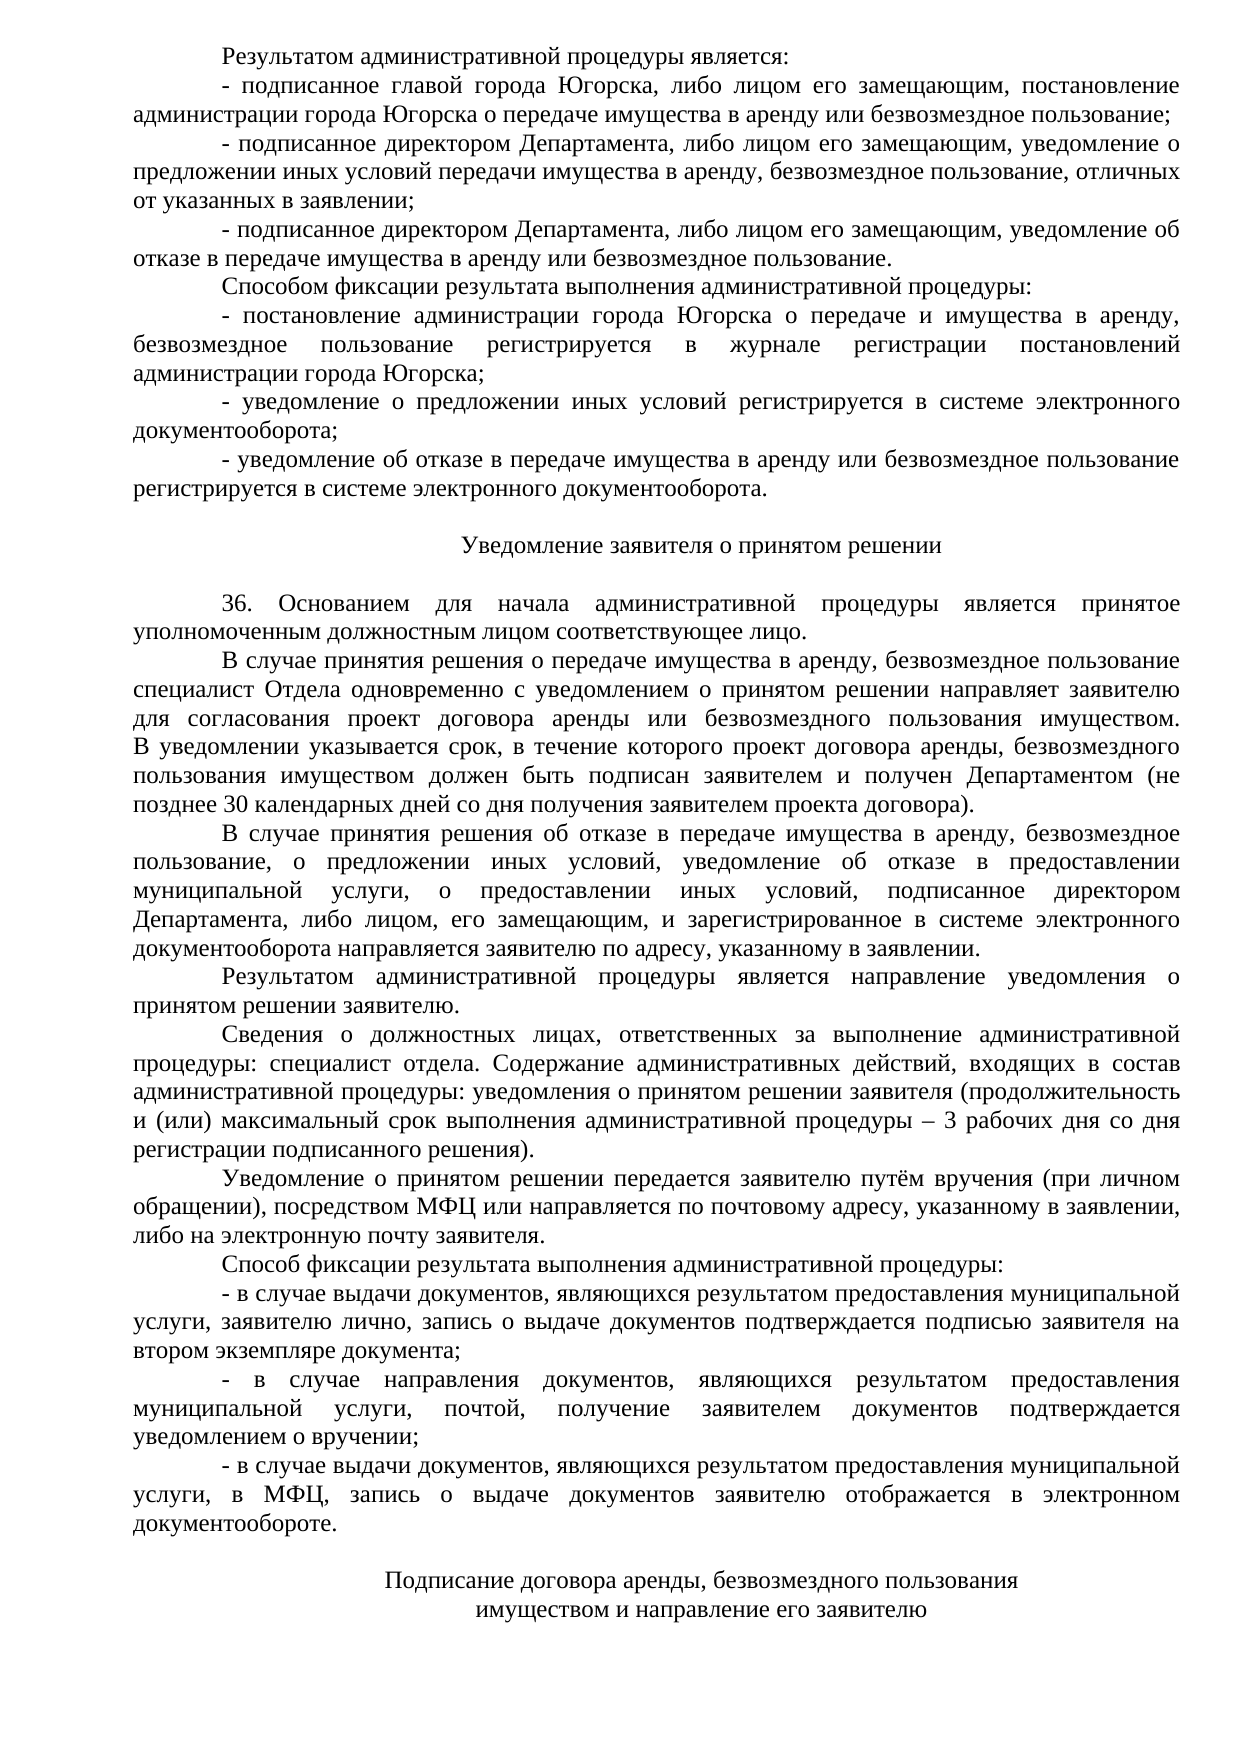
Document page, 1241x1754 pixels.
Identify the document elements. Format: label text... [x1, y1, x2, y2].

text Способом фиксации результата выполнения административной процедуры: [133, 271, 1181, 300]
text - в случае выдачи документов, являющихся результатом предоставления муниципальной услуги, заявителю лично, запись о выдаче документов подтверждается подписью заявителя на втором экземпляре документа; [133, 1278, 1181, 1364]
text 36. Основанием для начала административной процедуры является принятое уполномоченным должностным лицом соответствующее лицо. [133, 588, 1181, 645]
text - уведомление об отказе в передаче имущества в аренду или безвозмездное пользование регистрируется в системе электронного документооборота. [133, 444, 1181, 501]
text - в случае выдачи документов, являющихся результатом предоставления муниципальной услуги, в МФЦ, запись о выдаче документов заявителю отображается в электронном документообороте. [133, 1450, 1181, 1536]
text Уведомление о принятом решении передается заявителю путём вручения (при личном обращении), посредством МФЦ или направляется по почтовому адресу, указанному в заявлении, либо на электронную почту заявителя. [133, 1163, 1181, 1249]
text - постановление администрации города Югорска о передаче и имущества в аренду, безвозмездное пользование регистрируется в журнале регистрации постановлений администрации города Югорска; [133, 300, 1181, 386]
text Уведомление заявителя о принятом решении [133, 530, 1181, 559]
text В случае принятия решения о передаче имущества в аренду, безвозмездное пользование специалист Отдела одновременно с уведомлением о принятом решении направляет заявителю для согласования проект договора аренды или безвозмездного пользования имуществом. В уведомлении указывается срок, в течение которого проект договора аренды, безвозмездного пользования имуществом должен быть подписан заявителем и получен Департаментом (не позднее 30 календарных дней со дня получения заявителем проекта договора). [133, 645, 1181, 818]
text Подписание договора аренды, безвозмездного пользования [133, 1565, 1181, 1594]
text имуществом и направление его заявителю [133, 1594, 1181, 1623]
text В случае принятия решения об отказе в передаче имущества в аренду, безвозмездное пользование, о предложении иных условий, уведомление об отказе в предоставлении муниципальной услуги, о предоставлении иных условий, подписанное директором Департамента, либо лицом, его замещающим, и зарегистрированное в системе электронного документооборота направляется заявителю по адресу, указанному в заявлении. [133, 818, 1181, 961]
text Результатом административной процедуры является: [133, 41, 1181, 70]
text - подписанное директором Департамента, либо лицом его замещающим, уведомление о предложении иных условий передачи имущества в аренду, безвозмездное пользование, отличных от указанных в заявлении; [133, 128, 1181, 214]
text Результатом административной процедуры является направление уведомления о принятом решении заявителю. [133, 961, 1181, 1019]
text - подписанное директором Департамента, либо лицом его замещающим, уведомление об отказе в передаче имущества в аренду или безвозмездное пользование. [133, 214, 1181, 271]
text - в случае направления документов, являющихся результатом предоставления муниципальной услуги, почтой, получение заявителем документов подтверждается уведомлением о вручении; [133, 1364, 1181, 1450]
text - уведомление о предложении иных условий регистрируется в системе электронного документооборота; [133, 386, 1181, 444]
text - подписанное главой города Югорска, либо лицом его замещающим, постановление администрации города Югорска о передаче имущества в аренду или безвозмездное пользование; [133, 70, 1181, 128]
text Способ фиксации результата выполнения административной процедуры: [133, 1249, 1181, 1278]
text Сведения о должностных лицах, ответственных за выполнение административной процедуры: специалист отдела. Содержание административных действий, входящих в состав административной процедуры: уведомления о принятом решении заявителя (продолжительность и (или) максимальный срок выполнения административной процедуры – 3 рабочих дня со дня регистрации подписанного решения). [133, 1019, 1181, 1163]
